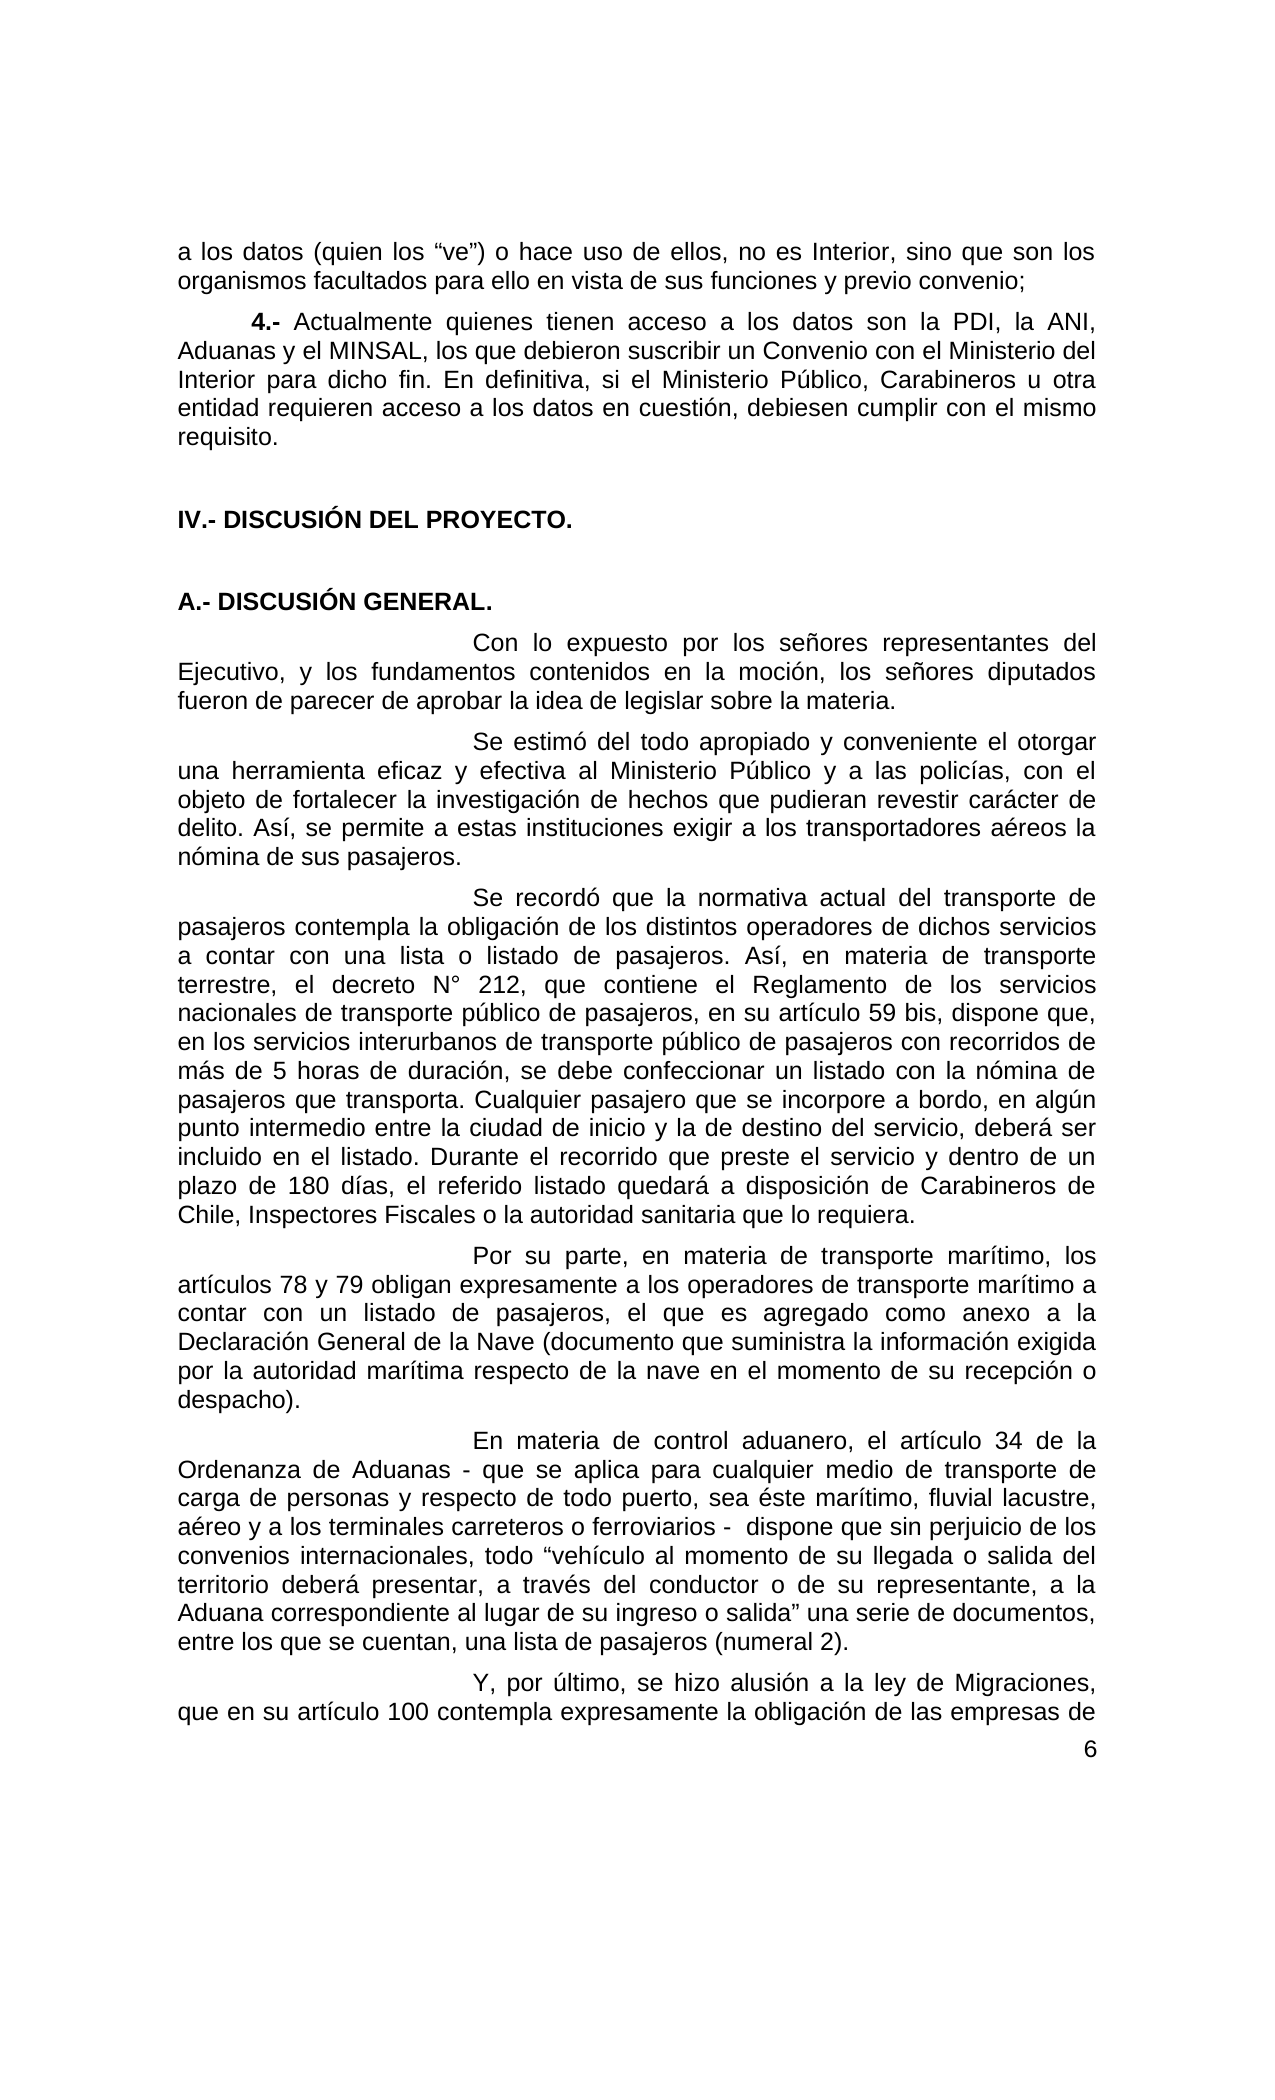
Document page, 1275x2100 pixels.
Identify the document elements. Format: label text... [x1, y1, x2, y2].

text A.- DISCUSIÓN GENERAL. [177, 587, 1098, 616]
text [177, 237, 1098, 295]
text IV.- DISCUSIÓN DEL PROYECTO. [177, 505, 1098, 533]
text Con lo expuesto por los señores representantes del Ejecutivo, y los fundamentos contenidos en la moción, los señores diputados fueron de parecer de aprobar la idea de legislar sobre la materia. [177, 628, 1098, 715]
text Se recordó que la normativa actual del transporte de pasajeros contempla la obligación de los distintos operadores de dichos servicios a contar con una lista o listado de pasajeros. Así, en materia de transporte terrestre, el decreto N° 212, que contiene el Reglamento de los servicios nacionales de transporte público de pasajeros, en su artículo 59 bis, dispone que, en los servicios interurbanos de transporte público de pasajeros con recorridos de más de 5 horas de duración, se debe confeccionar un listado con la nómina de pasajeros que transporta. Cualquier pasajero que se incorpore a bordo, en algún punto intermedio entre la ciudad de inicio y la de destino del servicio, deberá ser incluido en el listado. Durante el recorrido que preste el servicio y dentro de un plazo de 180 días, el referido listado quedará a disposición de Carabineros de Chile, Inspectores Fiscales o la autoridad sanitaria que lo requiera. [177, 883, 1098, 1228]
text Por su parte, en materia de transporte marítimo, los artículos 78 y 79 obligan expresamente a los operadores de transporte marítimo a contar con un listado de pasajeros, el que es agregado como anexo a la Declaración General de la Nave (documento que suministra la información exigida por la autoridad marítima respecto de la nave en el momento de su recepción o despacho). [177, 1241, 1098, 1413]
text En materia de control aduanero, el artículo 34 de la Ordenanza de Aduanas - que se aplica para cualquier medio de transporte de carga de personas y respecto de todo puerto, sea éste marítimo, fluvial lacustre, aéreo y a los terminales carreteros o ferroviarios - dispone que sin perjuicio de los convenios internacionales, todo “vehículo al momento de su llegada o salida del territorio deberá presentar, a través del conductor o de su representante, a la Aduana correspondiente al lugar de su ingreso o salida” una serie de documentos, entre los que se cuentan, una lista de pasajeros (numeral 2). [177, 1426, 1098, 1656]
text 4.- Actualmente quienes tienen acceso a los datos son la PDI, la ANI, Aduanas y el MINSAL, los que debieron suscribir un Convenio con el Ministerio del Interior para dicho fin. En definitiva, si el Ministerio Público, Carabineros u otra entidad requieren acceso a los datos en cuestión, debiesen cumplir con el mismo requisito. [177, 307, 1098, 451]
text Se estimó del todo apropiado y conveniente el otorgar una herramienta eficaz y efectiva al Ministerio Público y a las policías, con el objeto de fortalecer la investigación de hechos que pudieran revestir carácter de delito. Así, se permite a estas instituciones exigir a los transportadores aéreos la nómina de sus pasajeros. [177, 727, 1098, 871]
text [177, 1668, 1098, 1726]
